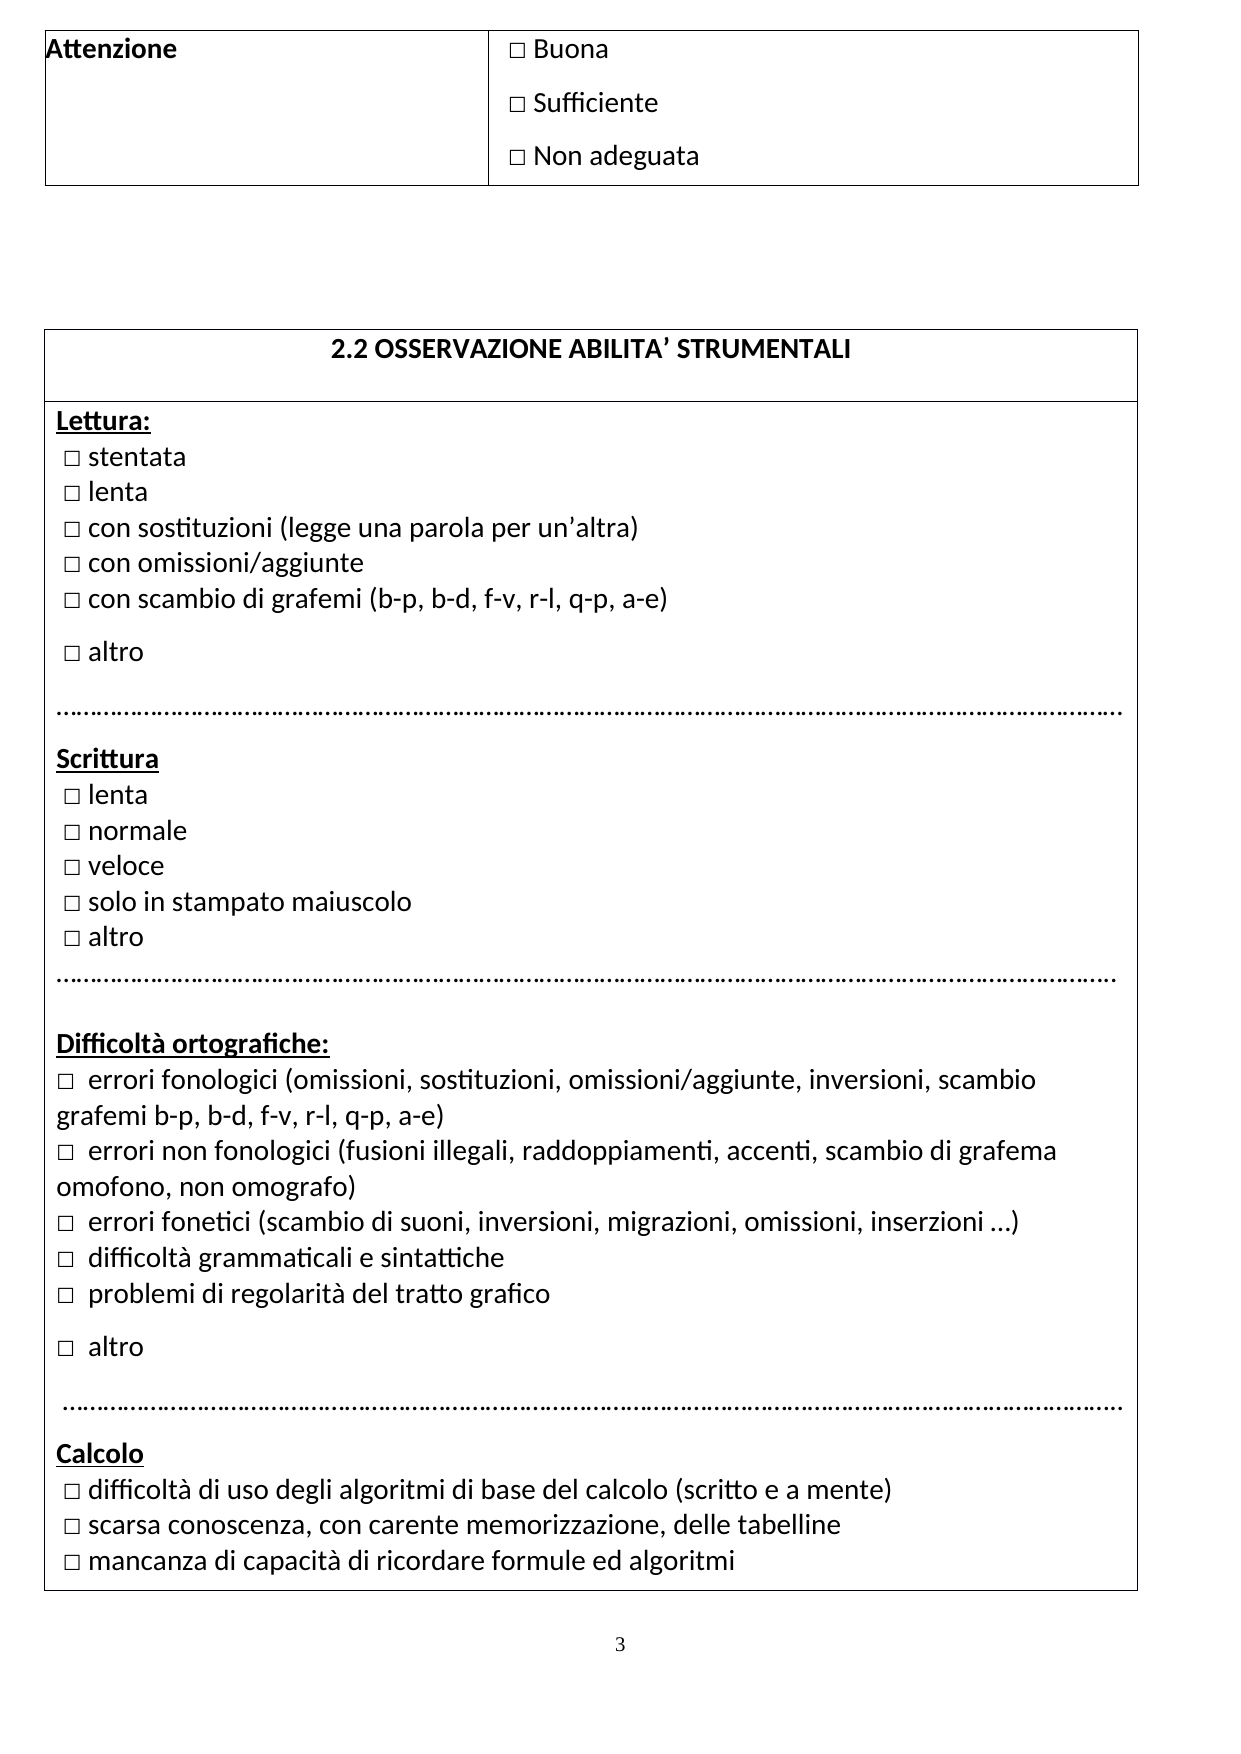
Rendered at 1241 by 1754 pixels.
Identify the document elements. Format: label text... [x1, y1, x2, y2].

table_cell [45, 402, 1137, 1589]
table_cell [489, 31, 1138, 185]
table_header 2.2 OSSERVAZIONE ABILITA’ STRUMENTALI [45, 330, 1137, 401]
table_cell Attenzione [46, 31, 488, 185]
